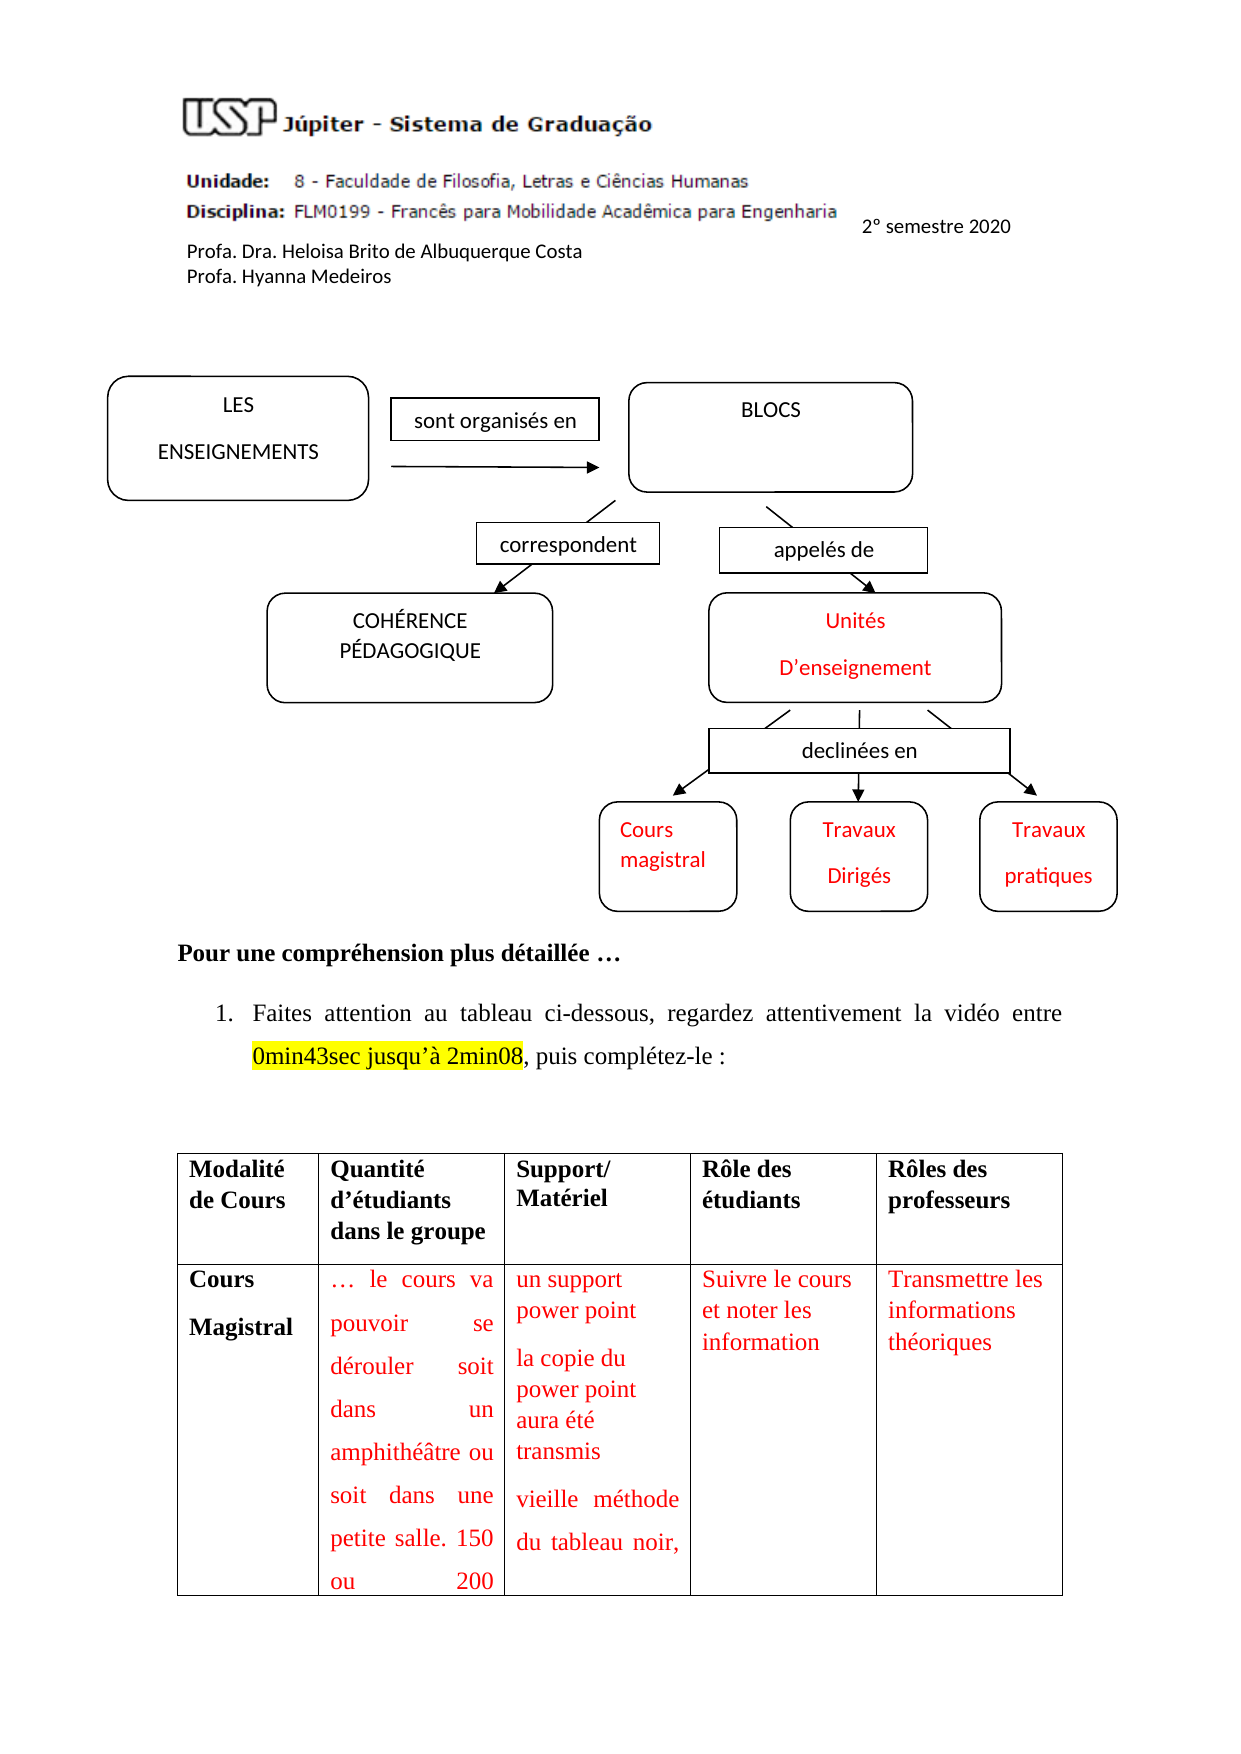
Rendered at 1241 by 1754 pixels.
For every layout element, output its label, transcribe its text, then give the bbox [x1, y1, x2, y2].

table_cell Transmettre les informations théoriques [877, 1265, 1062, 1595]
table_header Rôles des professeurs [877, 1154, 1062, 1263]
list Faites attention au tableau ci-dessous, regardez attentivement la vidéo entre 0min43sec jusqu’à 2min08, puis complétez-le : [215, 998, 1063, 1070]
table_header Modalité de Cours [178, 1154, 318, 1263]
table_header Rôle des étudiants [691, 1154, 876, 1263]
table_header Support/ Matériel [505, 1154, 690, 1263]
table_cell … le cours va pouvoir se dérouler soit dans un amphithéâtre ou soit dans une petite salle. 150 ou 200 étudiants [319, 1265, 504, 1595]
table_cell un support power point la copie du power point aura été transmis vieille méthode du tableau noir, vert, blanc [505, 1265, 690, 1595]
table_cell Suivre le cours et noter les information [691, 1265, 876, 1595]
table_header Quantité d’étudiants dans le groupe [319, 1154, 504, 1263]
picture [177, 73, 857, 234]
text Pour une compréhension plus détaillée … [177, 938, 1063, 967]
table_cell Cours Magistral [178, 1265, 318, 1595]
